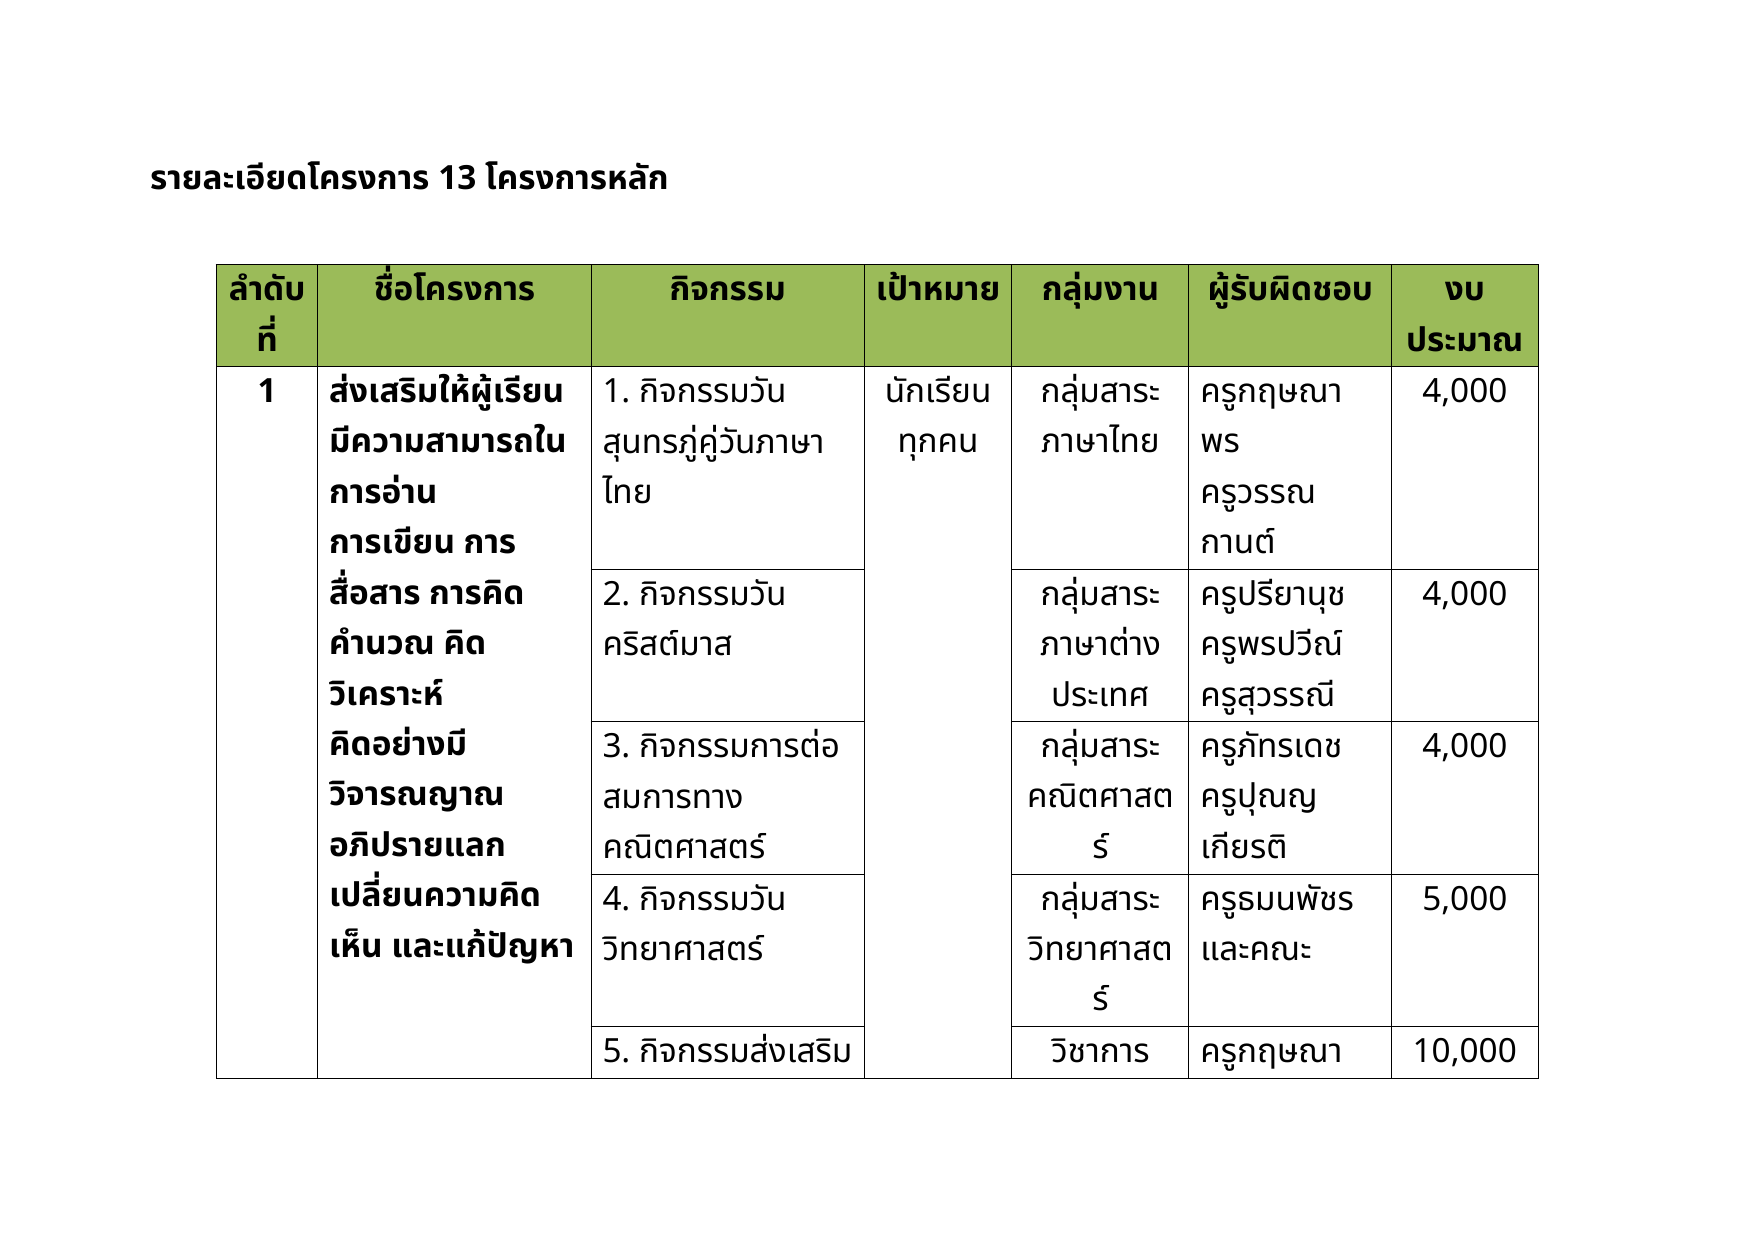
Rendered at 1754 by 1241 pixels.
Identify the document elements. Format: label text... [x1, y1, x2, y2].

table_header กลุ่มงาน [1012, 265, 1188, 366]
table_cell ครูธมนพัชร และคณะ [1189, 875, 1391, 1026]
table_header ลำดับที่ [217, 265, 317, 366]
table_cell ครูกฤษณาพร [1189, 1027, 1391, 1077]
table_header ชื่อโครงการ [318, 265, 591, 366]
table_header ผู้รับผิดชอบ [1189, 265, 1391, 366]
table_cell 1. กิจกรรมวันสุนทรภู่คู่วันภาษาไทย [592, 367, 864, 569]
table_cell กลุ่มสาระคณิตศาสตร์ [1012, 722, 1188, 873]
table_cell 4,000 [1392, 367, 1538, 569]
table_header กิจกรรม [592, 265, 864, 366]
table_cell 4,000 [1392, 722, 1538, 873]
table_cell 4,000 [1392, 570, 1538, 721]
table_cell นักเรียนทุกคน [865, 367, 1011, 1077]
text รายละเอียดโครงการ 13 โครงการหลัก [150, 154, 1604, 204]
table_header งบประมาณ [1392, 265, 1538, 366]
table_cell 5,000 [1392, 875, 1538, 1026]
table_cell 3. กิจกรรมการต่อสมการทางคณิตศาสตร์ [592, 722, 864, 873]
table_cell กลุ่มสาระภาษาไทย [1012, 367, 1188, 569]
table_cell กลุ่มสาระวิทยาศาสตร์ [1012, 875, 1188, 1026]
table_cell ครูปรียานุช ครูพรปวีณ์ ครูสุวรรณี [1189, 570, 1391, 721]
table_cell 10,000 [1392, 1027, 1538, 1077]
table_cell 4. กิจกรรมวันวิทยาศาสตร์ [592, 875, 864, 1026]
table_cell ครูกฤษณาพร ครูวรรณกานต์ [1189, 367, 1391, 569]
table_cell ครูภัทรเดช ครูปุณญเกียรติ [1189, 722, 1391, 873]
table_cell กลุ่มสาระ ภาษาต่างประเทศ [1012, 570, 1188, 721]
table_cell วิชาการ [1012, 1027, 1188, 1077]
table_cell 2. กิจกรรมวันคริสต์มาส [592, 570, 864, 721]
table_cell ส่งเสริมให้ผู้เรียนมีความสามารถในการอ่าน การเขียน การสื่อสาร การคิดคำนวณ คิดวิเคราะห์ คิดอย่างมีวิจารณญาณ อภิปรายแลกเปลี่ยนความคิดเห็น และแก้ปัญหา [318, 367, 591, 1077]
table_header เป้าหมาย [865, 265, 1011, 366]
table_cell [592, 1027, 864, 1077]
table_cell 1 [217, 367, 317, 1077]
